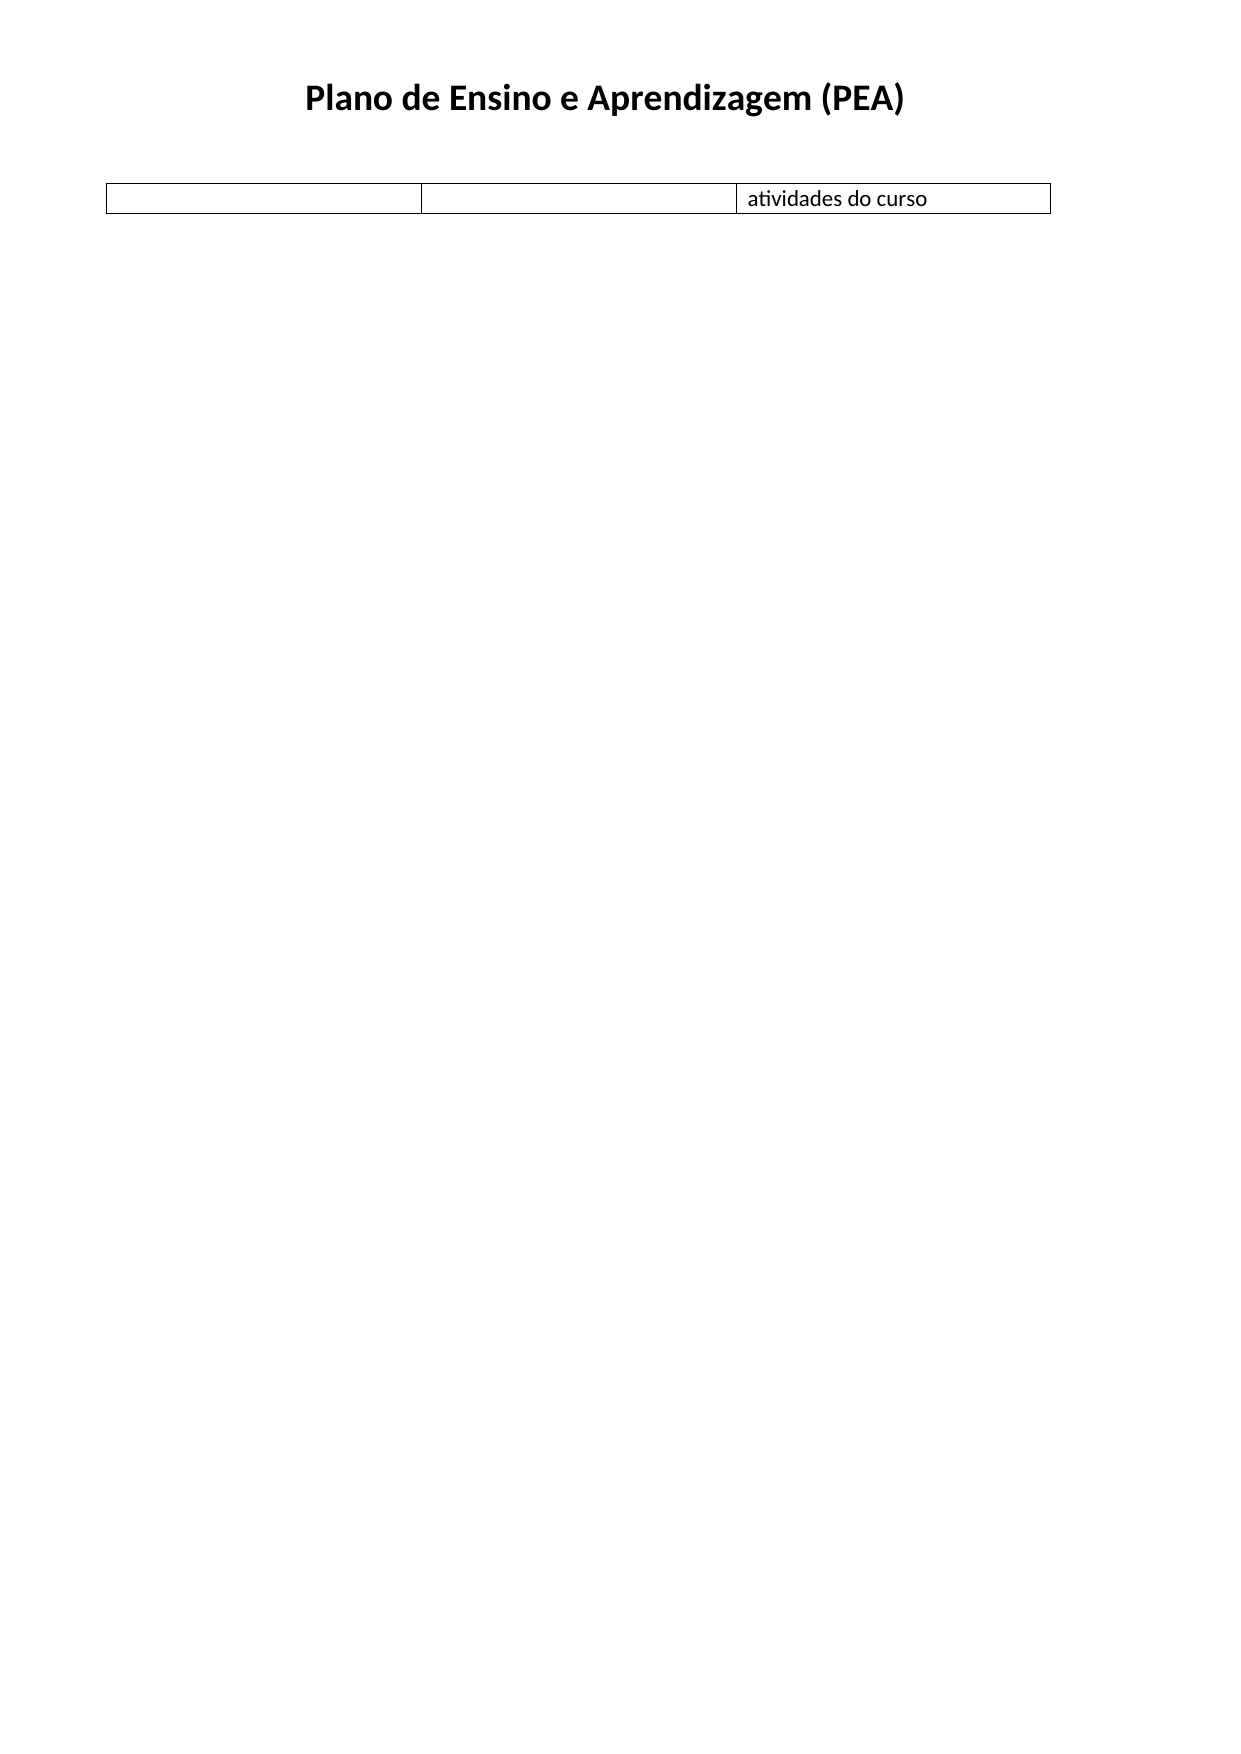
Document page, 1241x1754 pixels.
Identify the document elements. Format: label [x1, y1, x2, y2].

table_cell [422, 184, 736, 212]
table_cell [107, 184, 421, 212]
table_cell [737, 184, 1050, 212]
